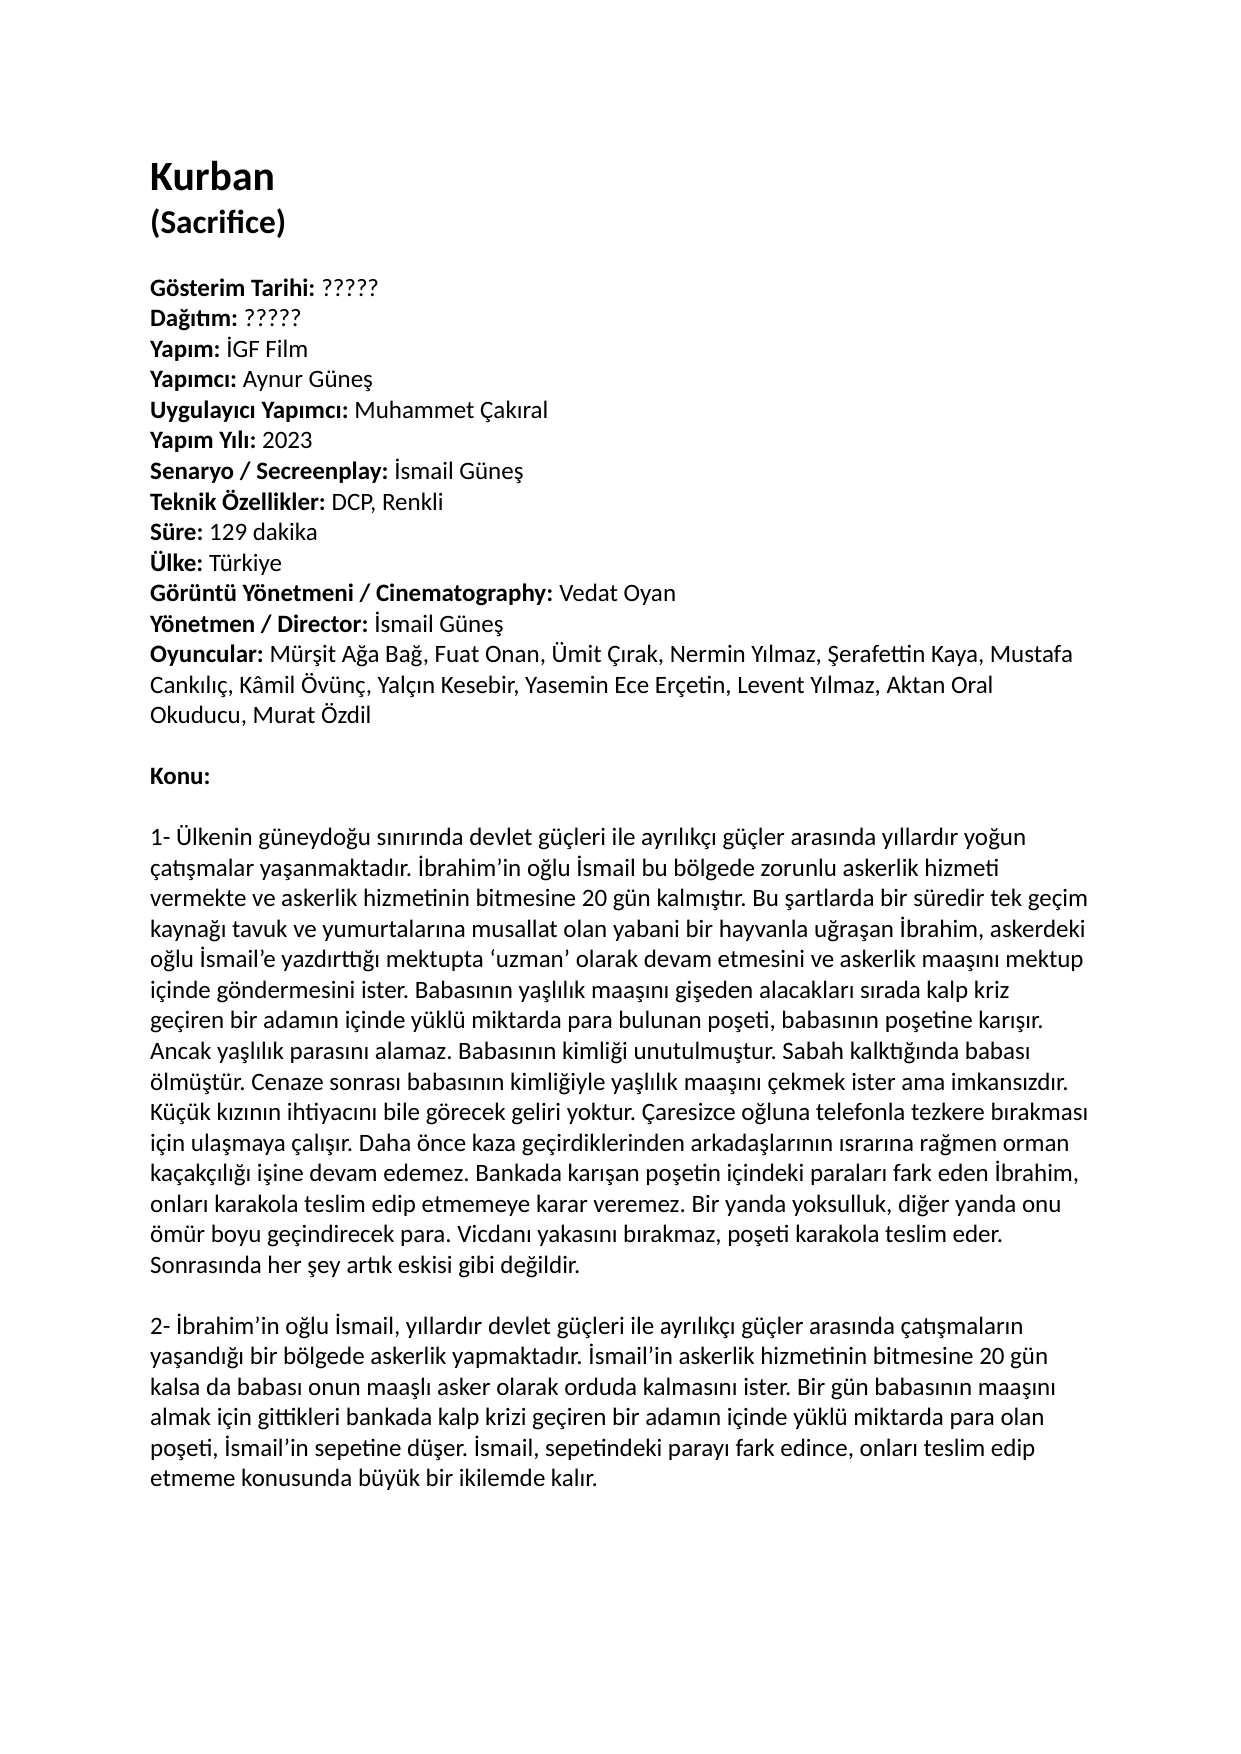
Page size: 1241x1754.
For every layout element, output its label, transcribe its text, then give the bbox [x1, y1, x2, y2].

text 1- Ülkenin güneydoğu sınırında devlet güçleri ile ayrılıkçı güçler arasında yıllardır yoğun çatışmalar yaşanmaktadır. İbrahim’in oğlu İsmail bu bölgede zorunlu askerlik hizmeti vermekte ve askerlik hizmetinin bitmesine 20 gün kalmıştır. Bu şartlarda bir süredir tek geçim kaynağı tavuk ve yumurtalarına musallat olan yabani bir hayvanla uğraşan İbrahim, askerdeki oğlu İsmail’e yazdırttığı mektupta ‘uzman’ olarak devam etmesini ve askerlik maaşını mektup içinde göndermesini ister. Babasının yaşlılık maaşını gişeden alacakları sırada kalp kriz geçiren bir adamın içinde yüklü miktarda para bulunan poşeti, babasının poşetine karışır. Ancak yaşlılık parasını alamaz. Babasının kimliği unutulmuştur. Sabah kalktığında babası ölmüştür. Cenaze sonrası babasının kimliğiyle yaşlılık maaşını çekmek ister ama imkansızdır. Küçük kızının ihtiyacını bile görecek geliri yoktur. Çaresizce oğluna telefonla tezkere bırakması için ulaşmaya çalışır. Daha önce kaza geçirdiklerinden arkadaşlarının ısrarına rağmen orman kaçakçılığı işine devam edemez. Bankada karışan poşetin içindeki paraları fark eden İbrahim, onları karakola teslim edip etmemeye karar veremez. Bir yanda yoksulluk, diğer yanda onu ömür boyu geçindirecek para. Vicdanı yakasını bırakmaz, poşeti karakola teslim eder. Sonrasında her şey artık eskisi gibi değildir. [150, 821, 1090, 1279]
text (Sacrifice) [150, 201, 1090, 242]
text Senaryo / Secreenplay: İsmail Güneş [150, 455, 1090, 486]
text Oyuncular: Mürşit Ağa Bağ, Fuat Onan, Ümit Çırak, Nermin Yılmaz, Şerafettin Kaya, Mustafa Cankılıç, Kâmil Övünç, Yalçın Kesebir, Yasemin Ece Erçetin, Levent Yılmaz, Aktan Oral Okuducu, Murat Özdil [150, 638, 1090, 730]
text Konu: [150, 760, 1090, 791]
text Yapım: İGF Film [150, 333, 1090, 364]
text Yapım Yılı: 2023 [150, 425, 1090, 455]
text Yapımcı: Aynur Güneş [150, 364, 1090, 394]
text Kurban [150, 150, 1090, 201]
text Teknik Özellikler: DCP, Renkli [150, 486, 1090, 516]
text Gösterim Tarihi: ????? [150, 272, 1090, 303]
text Görüntü Yönetmeni / Cinematography: Vedat Oyan [150, 577, 1090, 608]
text Uygulayıcı Yapımcı: Muhammet Çakıral [150, 394, 1090, 425]
text 2- İbrahim’in oğlu İsmail, yıllardır devlet güçleri ile ayrılıkçı güçler arasında çatışmaların yaşandığı bir bölgede askerlik yapmaktadır. İsmail’in askerlik hizmetinin bitmesine 20 gün kalsa da babası onun maaşlı asker olarak orduda kalmasını ister. Bir gün babasının maaşını almak için gittikleri bankada kalp krizi geçiren bir adamın içinde yüklü miktarda para olan poşeti, İsmail’in sepetine düşer. İsmail, sepetindeki parayı fark edince, onları teslim edip etmeme konusunda büyük bir ikilemde kalır. [150, 1310, 1090, 1493]
text Ülke: Türkiye [150, 547, 1090, 577]
text Süre: 129 dakika [150, 516, 1090, 547]
text Dağıtım: ????? [150, 303, 1090, 333]
text Yönetmen / Director: İsmail Güneş [150, 608, 1090, 638]
